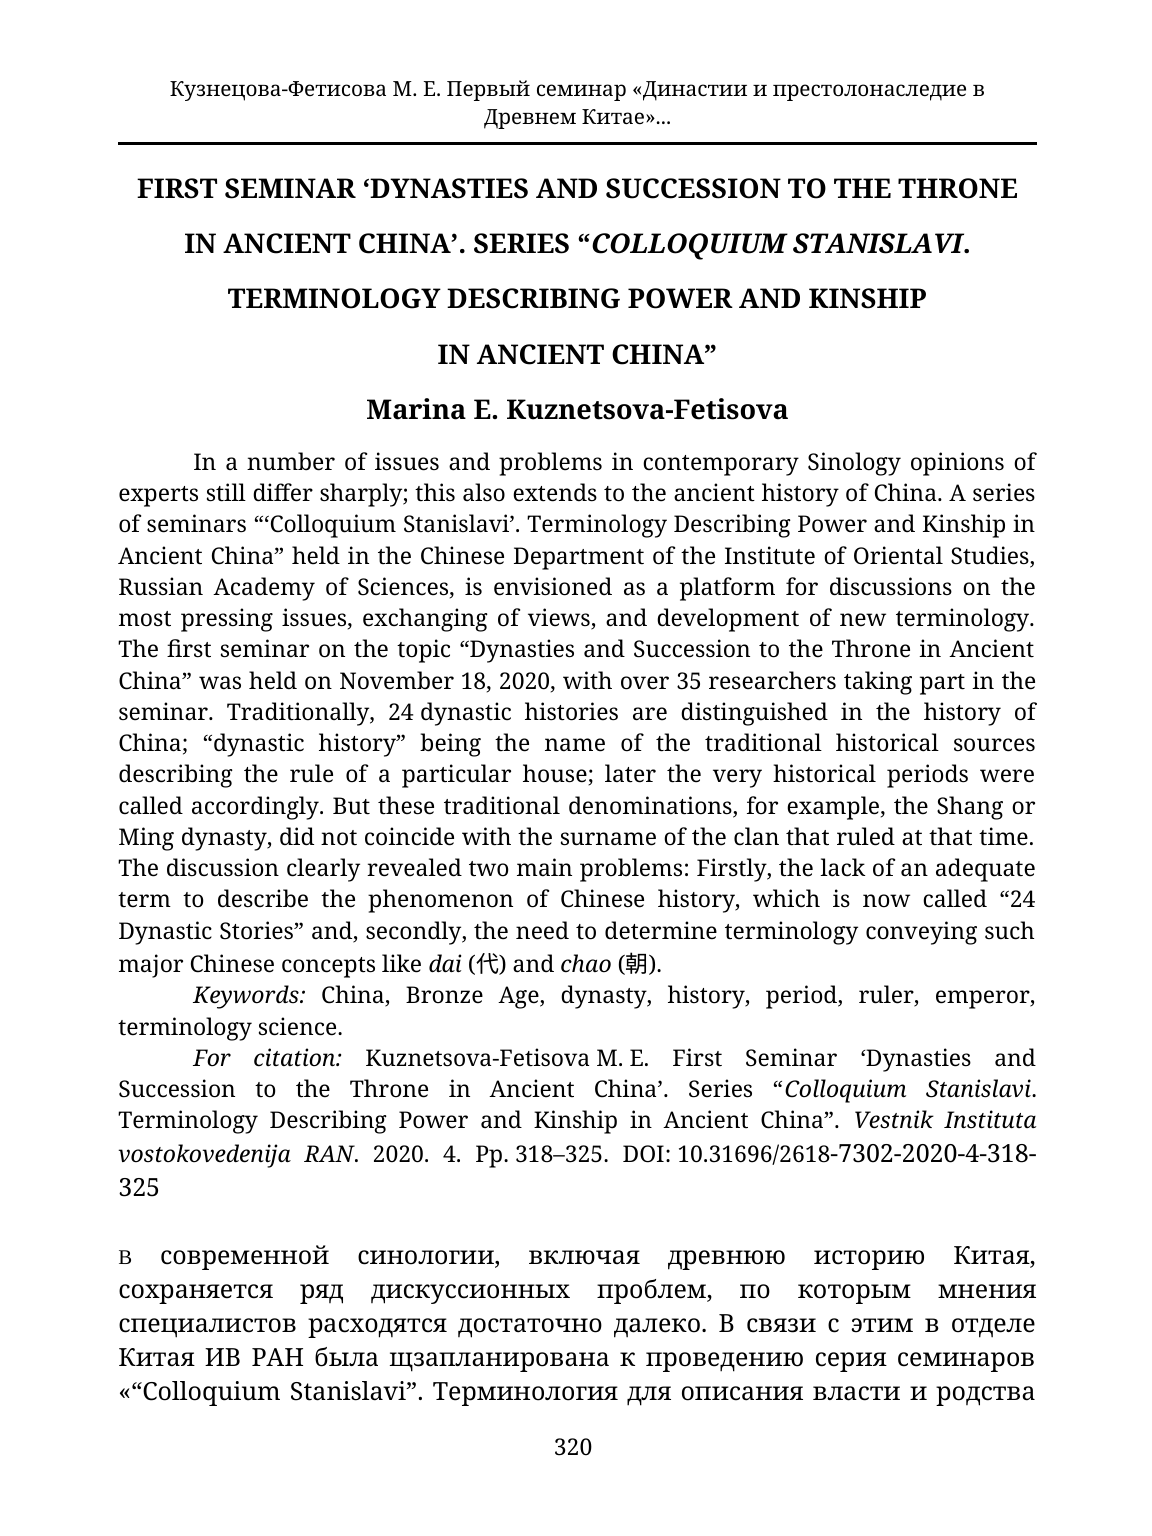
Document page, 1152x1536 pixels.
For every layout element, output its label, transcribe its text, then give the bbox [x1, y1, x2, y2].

text In a number of issues and problems in contemporary Sinology opinions of experts still differ sharply; this also extends to the ancient history of China. A series of seminars “‘Colloquium Stanislavi’. Terminology Describing Power and Kinship in Ancient China” held in the Chinese Department of the Institute of Oriental Studies, Russian Academy of Sciences, is envisioned as a platform for discussions on the most pressing issues, exchanging of views, and development of new terminology. The first seminar on the topic “Dynasties and Succession to the Throne in Ancient China” was held on November 18, 2020, with over 35 researchers taking part in the seminar. Traditionally, 24 dynastic histories are distinguished in the history of China; “dynastic history” being the name of the traditional historical sources describing the rule of a particular house; later the very historical periods were called accordingly. But these traditional denominations, for example, the Shang or Ming dynasty, did not coincide with the surname of the clan that ruled at that time. The discussion clearly revealed two main problems: Firstly, the lack of an adequate term to describe the phenomenon of Chinese history, which is now called “24 Dynastic Stories” and, secondly, the need to determine terminology conveying such major Chinese concepts like dai (代) and chao (朝). [118, 446, 1037, 979]
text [118, 1238, 1037, 1408]
text IN ANCIENT CHINA” [118, 335, 1037, 372]
text Keywords: China, Bronze Age, dynasty, history, period, ruler, emperor, terminology science. [118, 979, 1037, 1042]
text IN ANCIENT CHINA’. SERIES “COLLOQUIUM STANISLAVI. TERMINOLOGY DESCRIBING POWER AND KINSHIP [118, 224, 1037, 317]
text FIRST SEMINAR ‘DYNASTIES AND SUCCESSION TO THE THRONE [118, 169, 1037, 206]
text Marina E. Kuznetsova-Fetisova [118, 391, 1037, 427]
text For citation: Kuznetsova-Fetisova M. E. First Seminar ‘Dynasties and Succession to the Throne in Ancient China’. Series “Colloquium Stanislavi. Terminology Describing Power and Kinship in Ancient China”. Vestnik Instituta vostokovedenija RAN. 2020. 4. Pp. 318–325. DOI: 10.31696/2618-7302-2020-4-318-325 [118, 1042, 1037, 1203]
